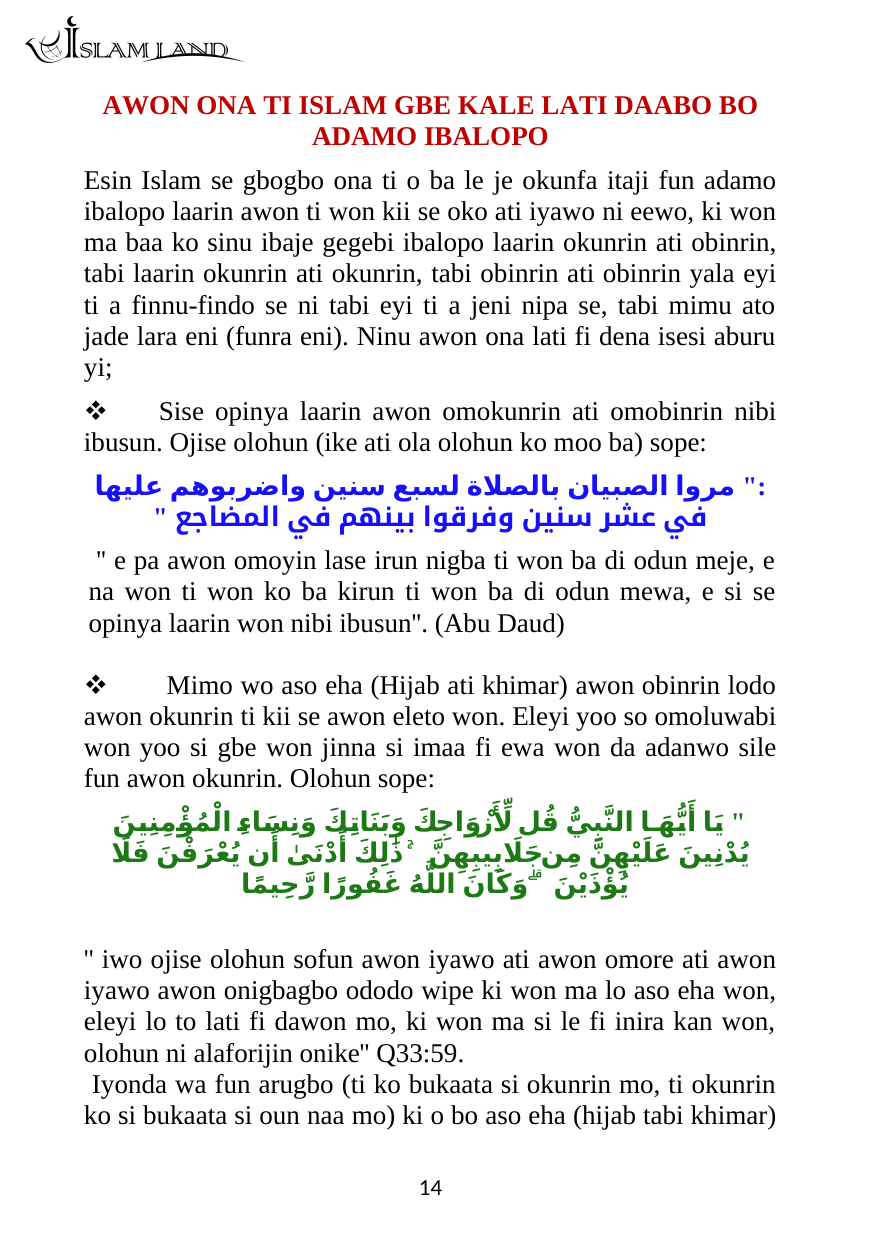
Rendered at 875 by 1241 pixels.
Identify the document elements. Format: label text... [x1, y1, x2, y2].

text AWON ONA TI ISLAM GBE KALE LATI DAABO BO ADAMO IBALOPO [84, 89, 777, 152]
text " يَا أَيُّهَا النَّبِيُّ قُل لِّأَزْوَاجِكَ وَبَنَاتِكَ وَنِسَاءِ الْمُؤْمِنِينَ يُدْنِينَ عَلَيْهِنَّ مِن جَلَابِيبِهِنَّ ۚ ذَٰلِكَ أَدْنَىٰ أَن يُعْرَفْنَ فَلَا يُؤْذَيْنَ ۗ وَكَانَ اللَّهُ غَفُورًا رَّحِيمًا [84, 806, 777, 899]
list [84, 1068, 777, 1130]
list '' e pa awon omoyin lase irun nigba ti won ba di odun meje, e na won ti won ko ba kirun ti won ba di odun mewa, e si se opinya laarin won nibi ibusun''. (Abu Daud) [88, 544, 777, 638]
list '' iwo ojise olohun sofun awon iyawo ati awon omore ati awon iyawo awon onigbagbo ododo wipe ki won ma lo aso eha won, eleyi lo to lati fi dawon mo, ki won ma si le fi inira kan won, olohun ni alaforijin onike'' Q33:59. [84, 943, 777, 1068]
text :" مروا الصبيان بالصلاة لسبع سنين واضربوهم عليها في عشر سنين وفرقوا بينهم في المضاجع " [84, 469, 777, 532]
list Sise opinya laarin awon omokunrin ati omobinrin nibi ibusun. Ojise olohun (ike ati ola olohun ko moo ba) sope: [84, 395, 777, 457]
picture [24, 16, 246, 63]
text Esin Islam se gbogbo ona ti o ba le je okunfa itaji fun adamo ibalopo laarin awon ti won kii se oko ati iyawo ni eewo, ki won ma baa ko sinu ibaje gegebi ibalopo laarin okunrin ati obinrin, tabi laarin okunrin ati okunrin, tabi obinrin ati obinrin yala eyi ti a finnu-findo se ni tabi eyi ti a jeni nipa se, tabi mimu ato jade lara eni (funra eni). Ninu awon ona lati fi dena isesi aburu yi; [84, 164, 777, 382]
list Mimo wo aso eha (Hijab ati khimar) awon obinrin lodo awon okunrin ti kii se awon eleto won. Eleyi yoo so omoluwabi won yoo si gbe won jinna si imaa fi ewa won da adanwo sile fun awon okunrin. Olohun sope: [84, 669, 777, 794]
